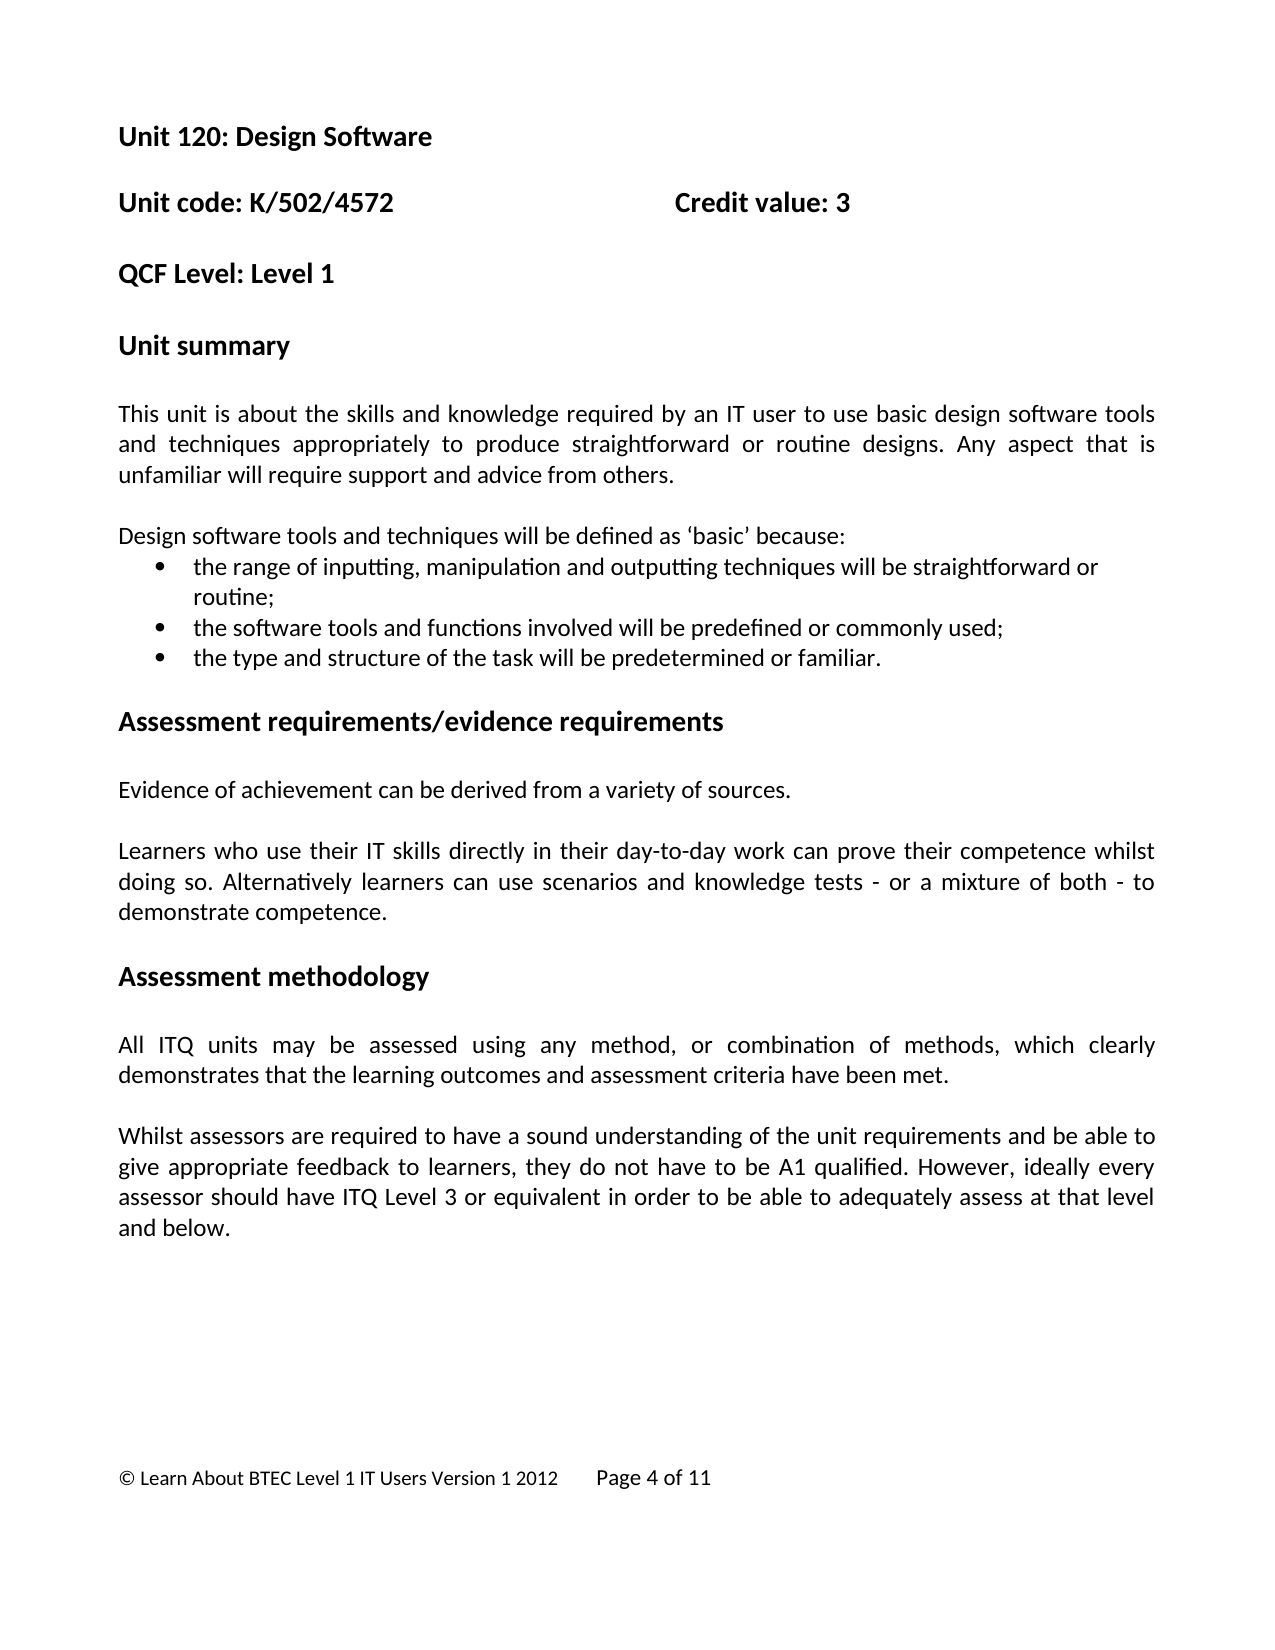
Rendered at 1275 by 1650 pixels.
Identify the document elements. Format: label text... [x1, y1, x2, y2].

list the type and structure of the task will be predetermined or familiar. [156, 642, 1157, 673]
text Unit 120: Design Software [118, 118, 1157, 154]
text Assessment methodology [118, 958, 1157, 993]
text Unit code: K/502/4572 [118, 184, 600, 220]
list the software tools and functions involved will be predefined or commonly used; [156, 612, 1157, 642]
text Whilst assessors are required to have a sound understanding of the unit requirements and be able to give appropriate feedback to learners, they do not have to be A1 qualified. However, ideally every assessor should have ITQ Level 3 or equivalent in order to be able to adequately assess at that level and below. [118, 1120, 1157, 1242]
list the range of inputting, manipulation and outputting techniques will be straightforward or routine; [156, 551, 1157, 612]
text All ITQ units may be assessed using any method, or combination of methods, which clearly demonstrates that the learning outcomes and assessment criteria have been met. [118, 1029, 1157, 1090]
text This unit is about the skills and knowledge required by an IT user to use basic design software tools and techniques appropriately to produce straightforward or routine designs. Any aspect that is unfamiliar will require support and advice from others. [118, 398, 1157, 489]
text Learners who use their IT skills directly in their day-to-day work can prove their competence whilst doing so. Alternatively learners can use scenarios and knowledge tests - or a mixture of both - to demonstrate competence. [118, 836, 1157, 927]
text Evidence of achievement can be derived from a variety of sources. [118, 774, 1157, 805]
text Unit summary [118, 327, 1157, 362]
text Credit value: 3 [675, 184, 1157, 220]
text Design software tools and techniques will be defined as ‘basic’ because: [118, 520, 1157, 551]
text QCF Level: Level 1 [118, 256, 600, 291]
text Assessment requirements/evidence requirements [118, 703, 1157, 739]
